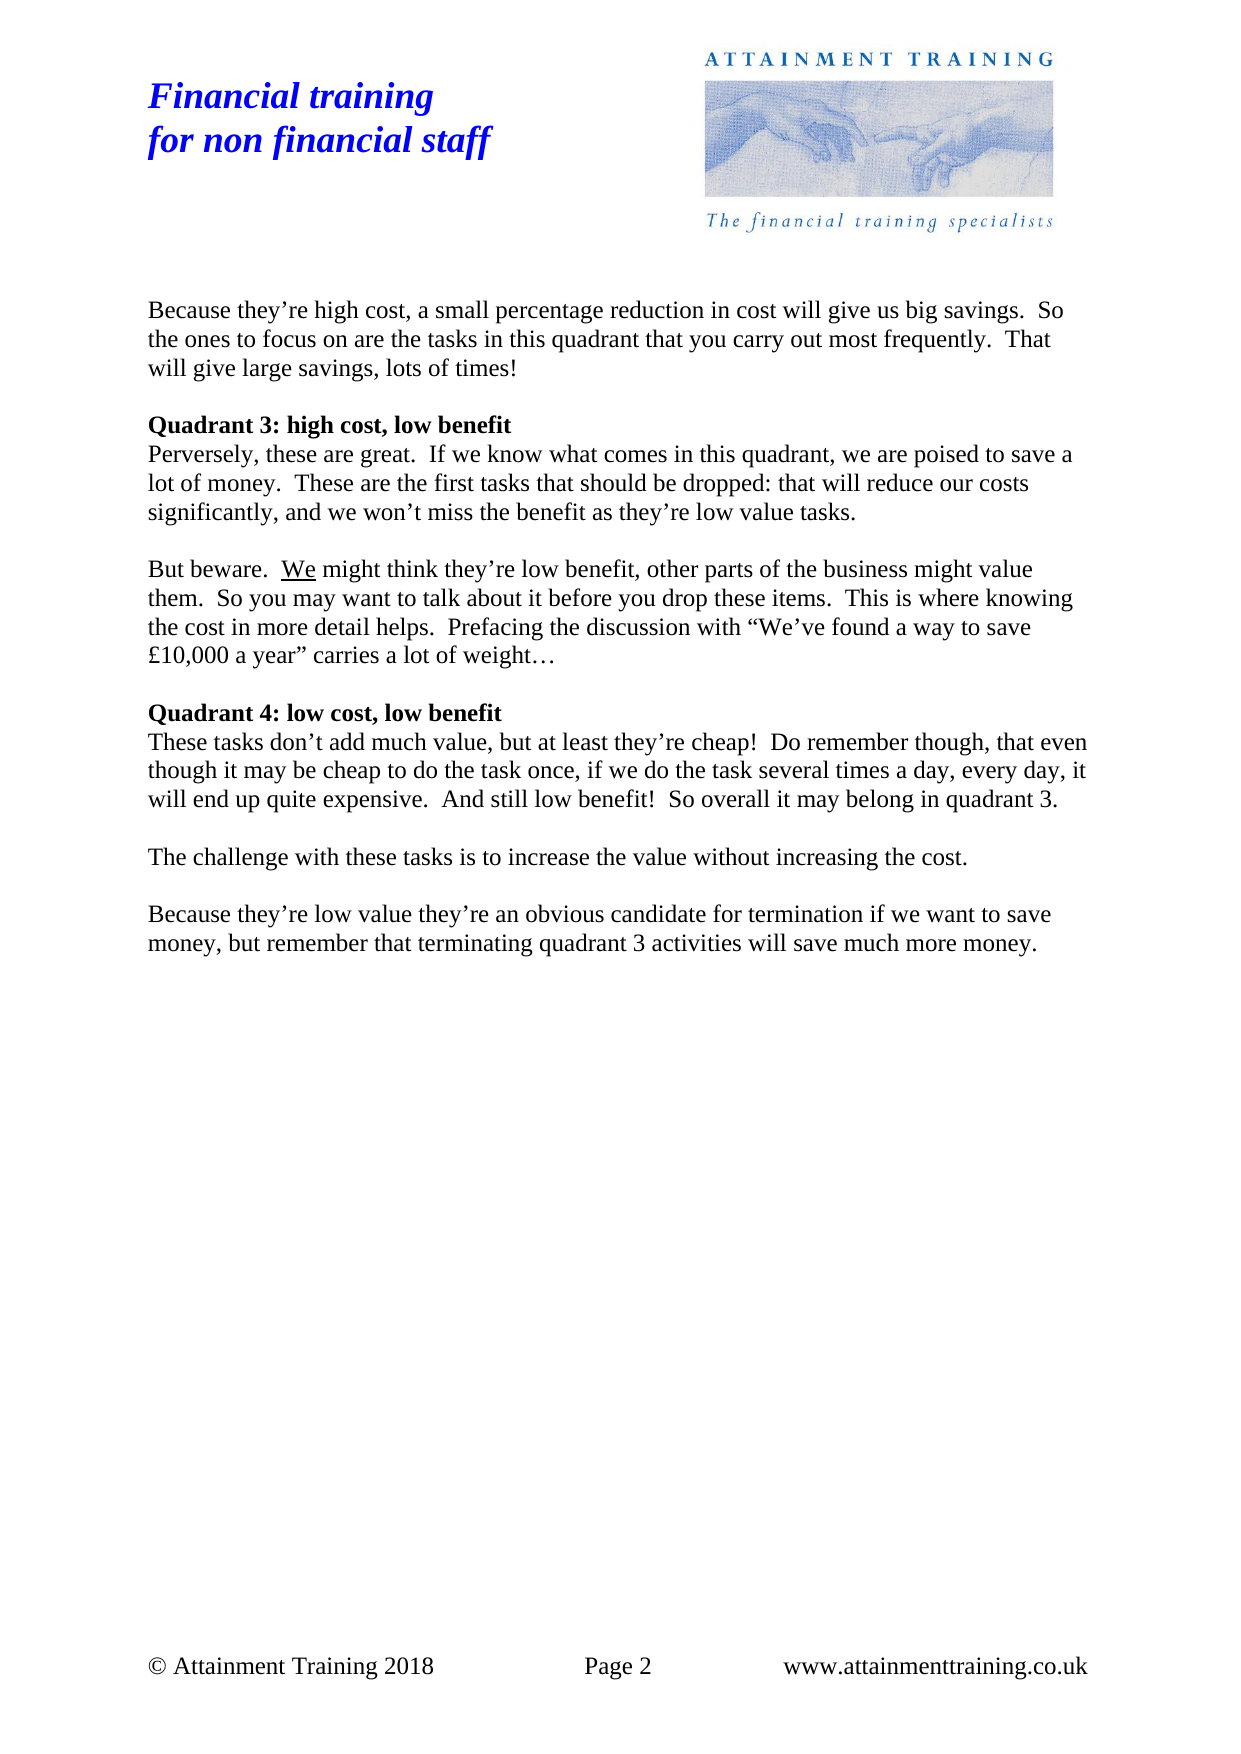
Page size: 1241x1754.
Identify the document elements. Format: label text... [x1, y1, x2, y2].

text But beware. We might think they’re low benefit, other parts of the business might value them. So you may want to talk about it before you drop these items. This is where knowing the cost in more detail helps. Prefacing the discussion with “We’ve found a way to save £10,000 a year” carries a lot of weight… [148, 554, 1092, 669]
text The challenge with these tasks is to increase the value without increasing the cost. [148, 842, 1092, 870]
picture [695, 43, 1061, 239]
text Perversely, these are great. If we know what comes in this quadrant, we are poised to save a lot of money. These are the first tasks that should be dropped: that will reduce our costs significantly, and we won’t miss the benefit as they’re low value tasks. [148, 439, 1092, 525]
text Because they’re high cost, a small percentage reduction in cost will give us big savings. So the ones to focus on are the tasks in this quadrant that you carry out most frequently. That will give large savings, lots of times! [148, 295, 1092, 382]
text These tasks don’t add much value, but at least they’re cheap! Do remember though, that even though it may be cheap to do the task once, if we do the task several times a day, every day, it will end up quite expensive. And still low benefit! So overall it may belong in quadrant 3. [148, 727, 1092, 813]
text Quadrant 4: low cost, low benefit [148, 698, 1092, 727]
text Quadrant 3: high cost, low benefit [148, 410, 1092, 439]
text Because they’re low value they’re an obvious candidate for termination if we want to save money, but remember that terminating quadrant 3 activities will save much more money. [148, 899, 1092, 957]
